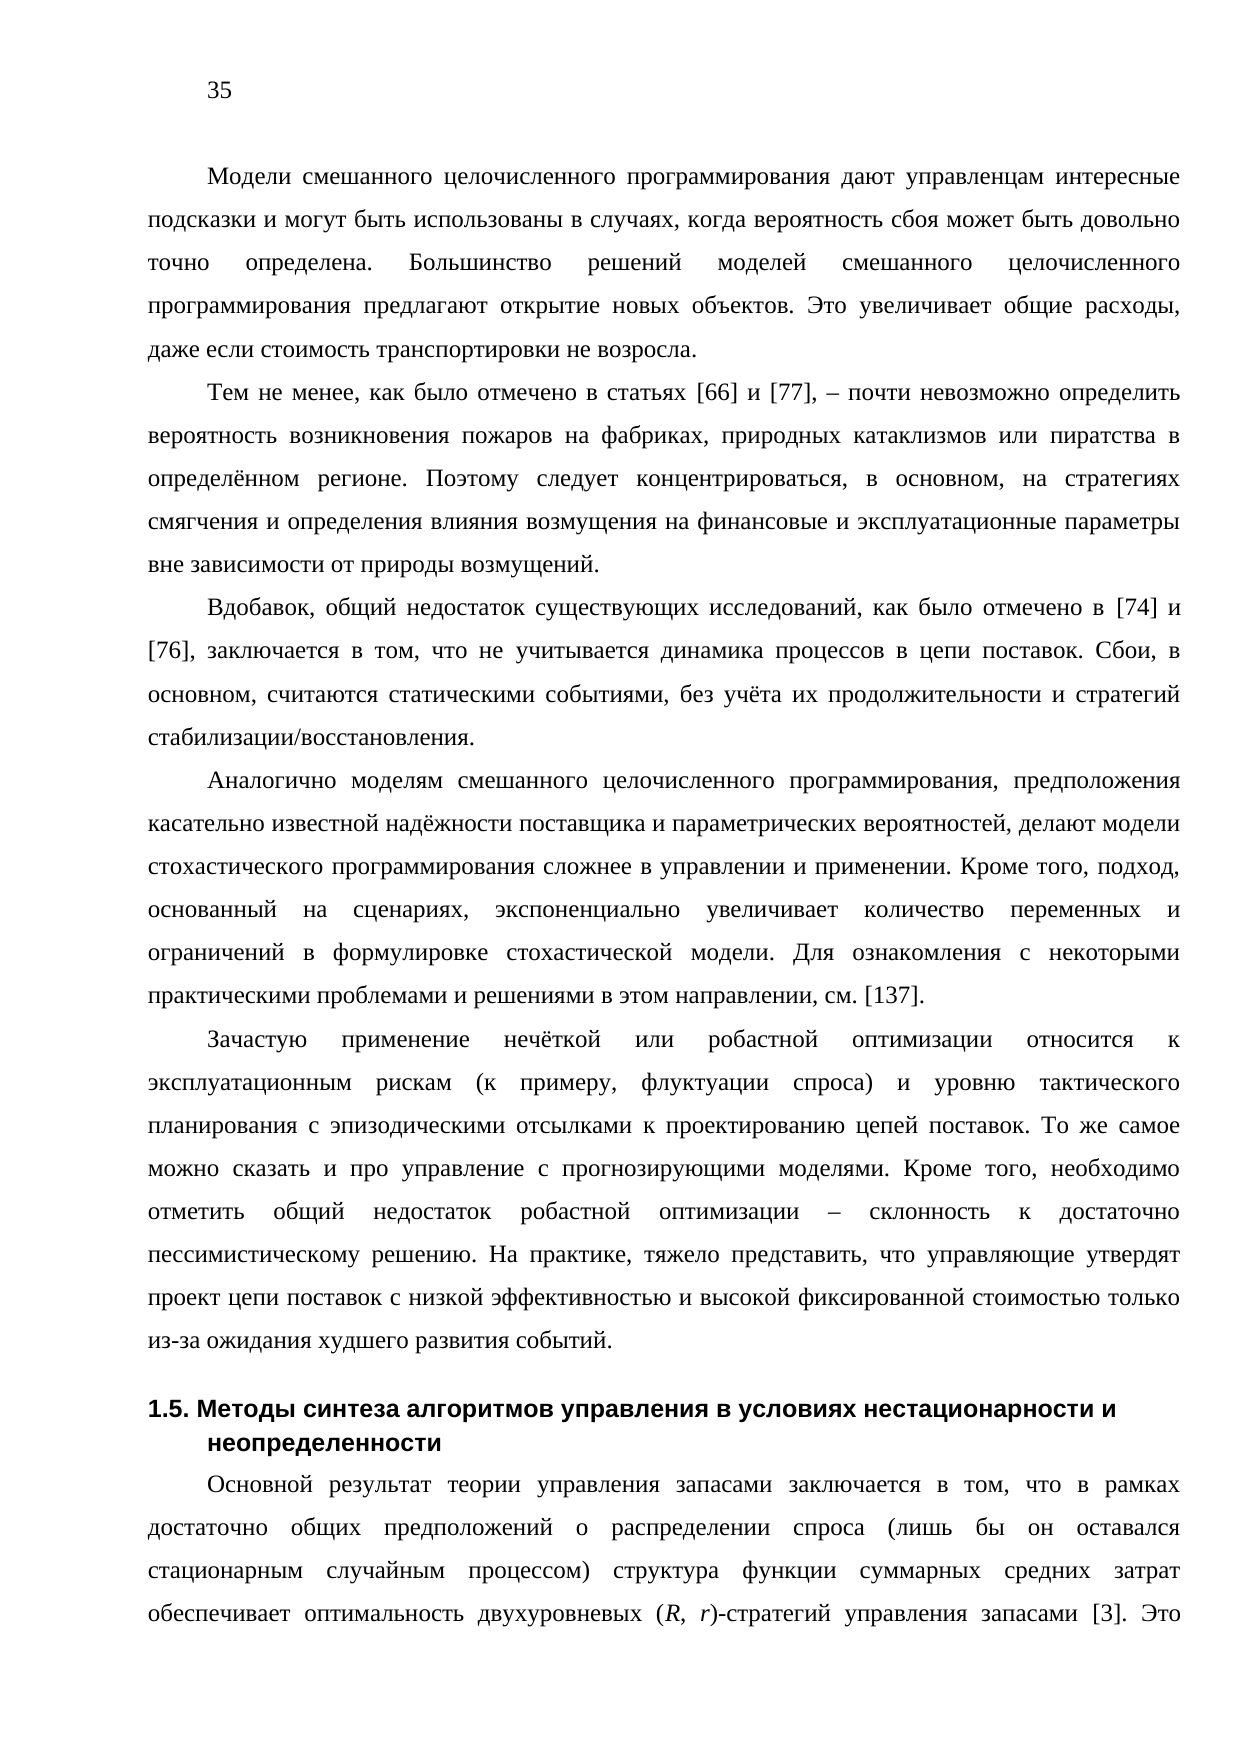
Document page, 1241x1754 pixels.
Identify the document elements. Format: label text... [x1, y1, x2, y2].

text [148, 1469, 1181, 1627]
subtitle Методы синтеза алгоритмов управления в условиях нестационарности и неопределенности [148, 1394, 1181, 1457]
text Тем не менее, как было отмечено в статьях и , – почти невозможно определить вероятность возникновения пожаров на фабриках, природных катаклизмов или пиратства в определённом регионе. Поэтому следует концентрироваться, в основном, на стратегиях смягчения и определения влияния возмущения на финансовые и эксплуатационные параметры вне зависимости от природы возмущений. [148, 377, 1181, 578]
text Аналогично моделям смешанного целочисленного программирования, предположения касательно известной надёжности поставщика и параметрических вероятностей, делают модели стохастического программирования сложнее в управлении и применении. Кроме того, подход, основанный на сценариях, экспоненциально увеличивает количество переменных и ограничений в формулировке стохастической модели. Для ознакомления с некоторыми практическими проблемами и решениями в этом направлении, см. . [148, 765, 1181, 1009]
text Зачастую применение нечёткой или робастной оптимизации относится к эксплуатационным рискам (к примеру, флуктуации спроса) и уровню тактического планирования с эпизодическими отсылками к проектированию цепей поставок. То же самое можно сказать и про управление с прогнозирующими моделями. Кроме того, необходимо отметить общий недостаток робастной оптимизации – склонность к достаточно пессимистическому решению. На практике, тяжело представить, что управляющие утвердят проект цепи поставок с низкой эффективностью и высокой фиксированной стоимостью только из-за ожидания худшего развития событий. [148, 1024, 1181, 1354]
text Модели смешанного целочисленного программирования дают управленцам интересные подсказки и могут быть использованы в случаях, когда вероятность сбоя может быть довольно точно определена. Большинство решений моделей смешанного целочисленного программирования предлагают открытие новых объектов. Это увеличивает общие расходы, даже если стоимость транспортировки не возросла. [148, 161, 1181, 362]
text Вдобавок, общий недостаток существующих исследований, как было отмечено в и , заключается в том, что не учитывается динамика процессов в цепи поставок. Сбои, в основном, считаются статическими событиями, без учёта их продолжительности и стратегий стабилизации/восстановления. [148, 592, 1181, 751]
